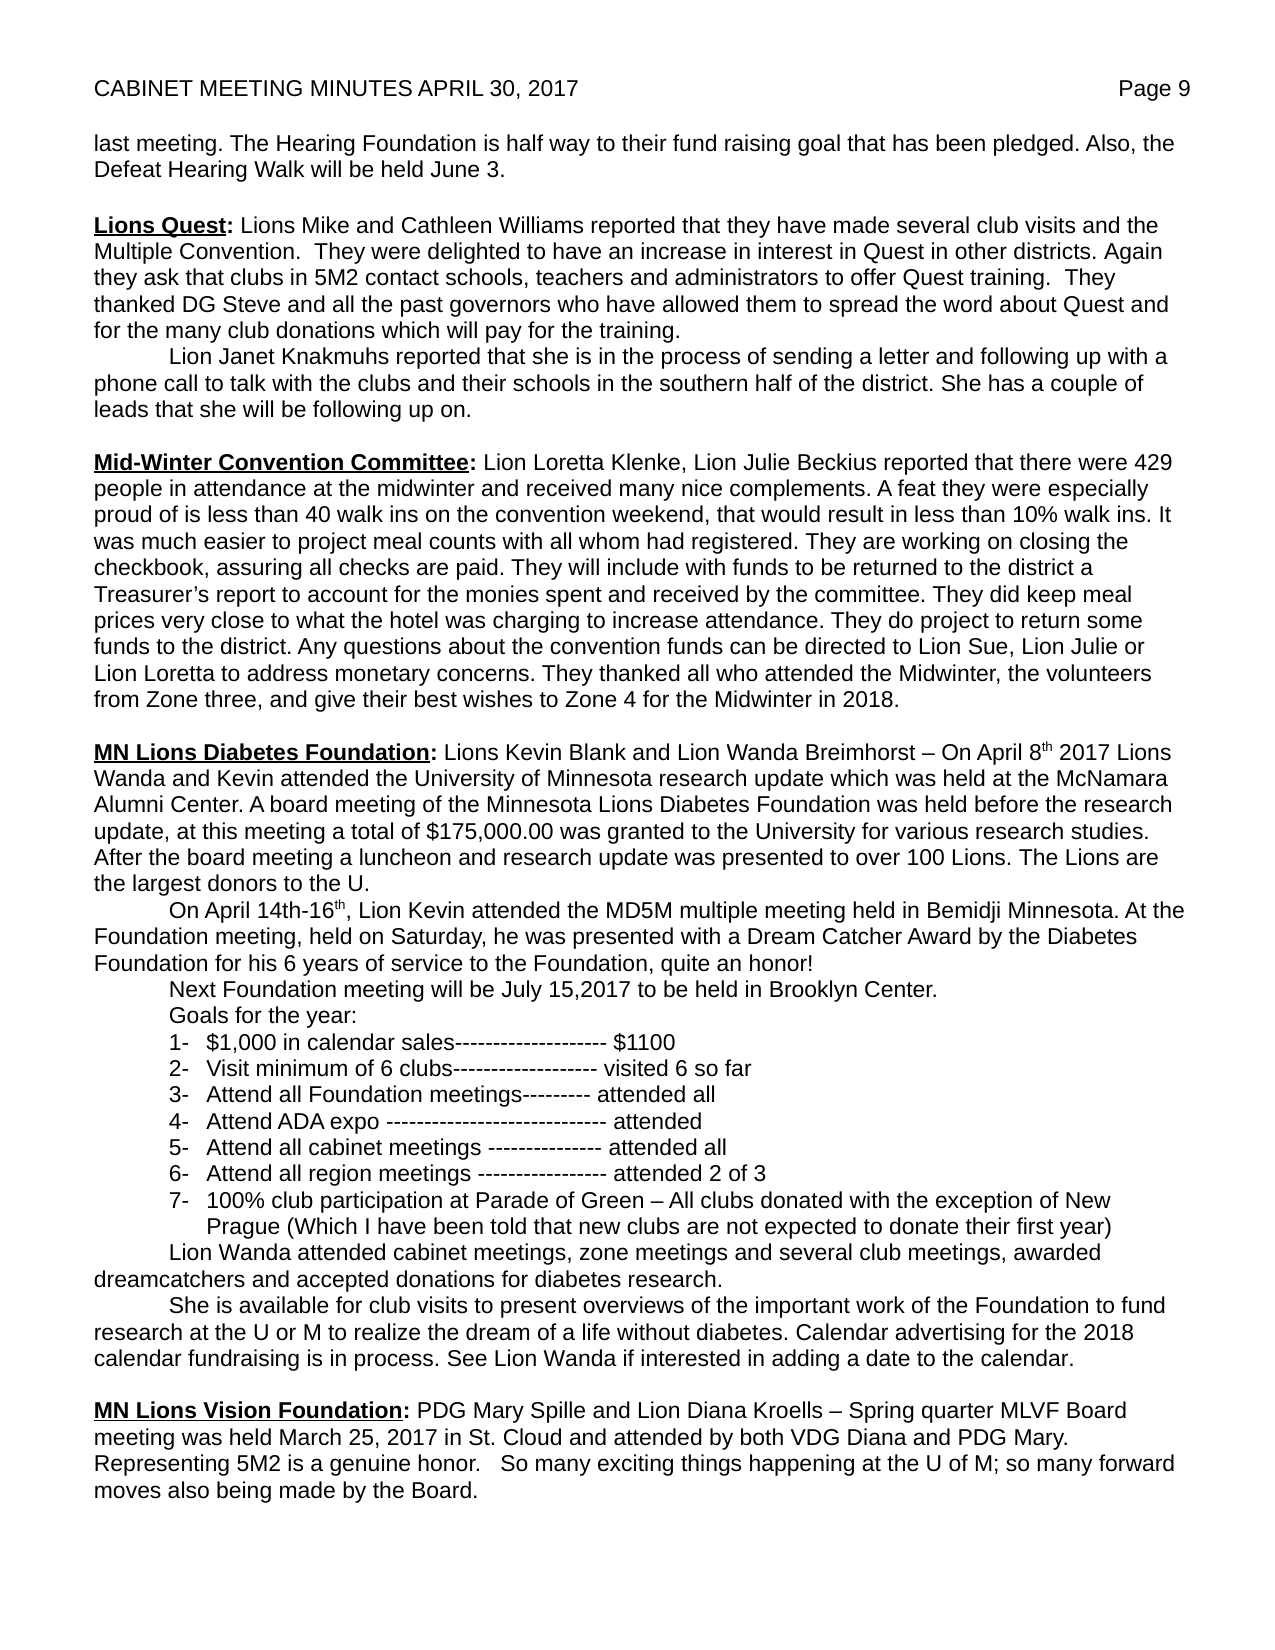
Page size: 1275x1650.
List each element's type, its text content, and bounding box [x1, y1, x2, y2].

text MN Lions Diabetes Foundation: Lions Kevin Blank and Lion Wanda Breimhorst – On April 8th 2017 Lions Wanda and Kevin attended the University of Minnesota research update which was held at the McNamara Alumni Center. A board meeting of the Minnesota Lions Diabetes Foundation was held before the research update, at this meeting a total of $175,000.00 was granted to the University for various research studies. After the board meeting a luncheon and research update was presented to over 100 Lions. The Lions are the largest donors to the U. [94, 739, 1185, 897]
text Goals for the year: [94, 1002, 1185, 1028]
text Lion Wanda attended cabinet meetings, zone meetings and several club meetings, awarded dreamcatchers and accepted donations for diabetes research. [94, 1239, 1185, 1292]
text Lion Janet Knakmuhs reported that she is in the process of sending a letter and following up with a phone call to talk with the clubs and their schools in the southern half of the district. She has a couple of leads that she will be following up on. [94, 343, 1185, 422]
list Attend all Foundation meetings--------- attended all [169, 1081, 1185, 1108]
text Next Foundation meeting will be July 15,2017 to be held in Brooklyn Center. [94, 976, 1185, 1002]
text She is available for club visits to present overviews of the important work of the Foundation to fund research at the U or M to realize the dream of a life without diabetes. Calendar advertising for the 2018 calendar fundraising is in process. See Lion Wanda if interested in adding a date to the calendar. [94, 1292, 1185, 1371]
list Attend all cabinet meetings --------------- attended all [169, 1134, 1185, 1160]
list Attend ADA expo ----------------------------- attended [169, 1108, 1185, 1134]
list Visit minimum of 6 clubs------------------- visited 6 so far [169, 1055, 1185, 1081]
text On April 14th-16th, Lion Kevin attended the MD5M multiple meeting held in Bemidji Minnesota. At the Foundation meeting, held on Saturday, he was presented with a Dream Catcher Award by the Diabetes Foundation for his 6 years of service to the Foundation, quite an honor! [94, 897, 1185, 976]
text Mid-Winter Convention Committee: Lion Loretta Klenke, Lion Julie Beckius reported that there were 429 people in attendance at the midwinter and received many nice complements. A feat they were especially proud of is less than 40 walk ins on the convention weekend, that would result in less than 10% walk ins. It was much easier to project meal counts with all whom had registered. They are working on closing the checkbook, assuring all checks are paid. They will include with funds to be returned to the district a Treasurer’s report to account for the monies spent and received by the committee. They did keep meal prices very close to what the hotel was charging to increase attendance. They do project to return some funds to the district. Any questions about the convention funds can be directed to Lion Sue, Lion Julie or Lion Loretta to address monetary concerns. They thanked all who attended the Midwinter, the volunteers from Zone three, and give their best wishes to Zone 4 for the Midwinter in 2018. [94, 449, 1185, 712]
list 100% club participation at Parade of Green – All clubs donated with the exception of New Prague (Which I have been told that new clubs are not expected to donate their first year) [169, 1187, 1185, 1239]
list Attend all region meetings ----------------- attended 2 of 3 [169, 1160, 1185, 1187]
text MN Lions Vision Foundation: PDG Mary Spille and Lion Diana Kroells – Spring quarter MLVF Board meeting was held March 25, 2017 in St. Cloud and attended by both VDG Diana and PDG Mary. Representing 5M2 is a genuine honor. So many exciting things happening at the U of M; so many forward moves also being made by the Board. [94, 1397, 1185, 1503]
text Lions Quest: Lions Mike and Cathleen Williams reported that they have made several club visits and the Multiple Convention. They were delighted to have an increase in interest in Quest in other districts. Again they ask that clubs in 5M2 contact schools, teachers and administrators to offer Quest training. They thanked DG Steve and all the past governors who have allowed them to spread the word about Quest and for the many club donations which will pay for the training. [94, 212, 1185, 343]
list $1,000 in calendar sales-------------------- $1100 [169, 1028, 1185, 1055]
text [94, 130, 1185, 183]
